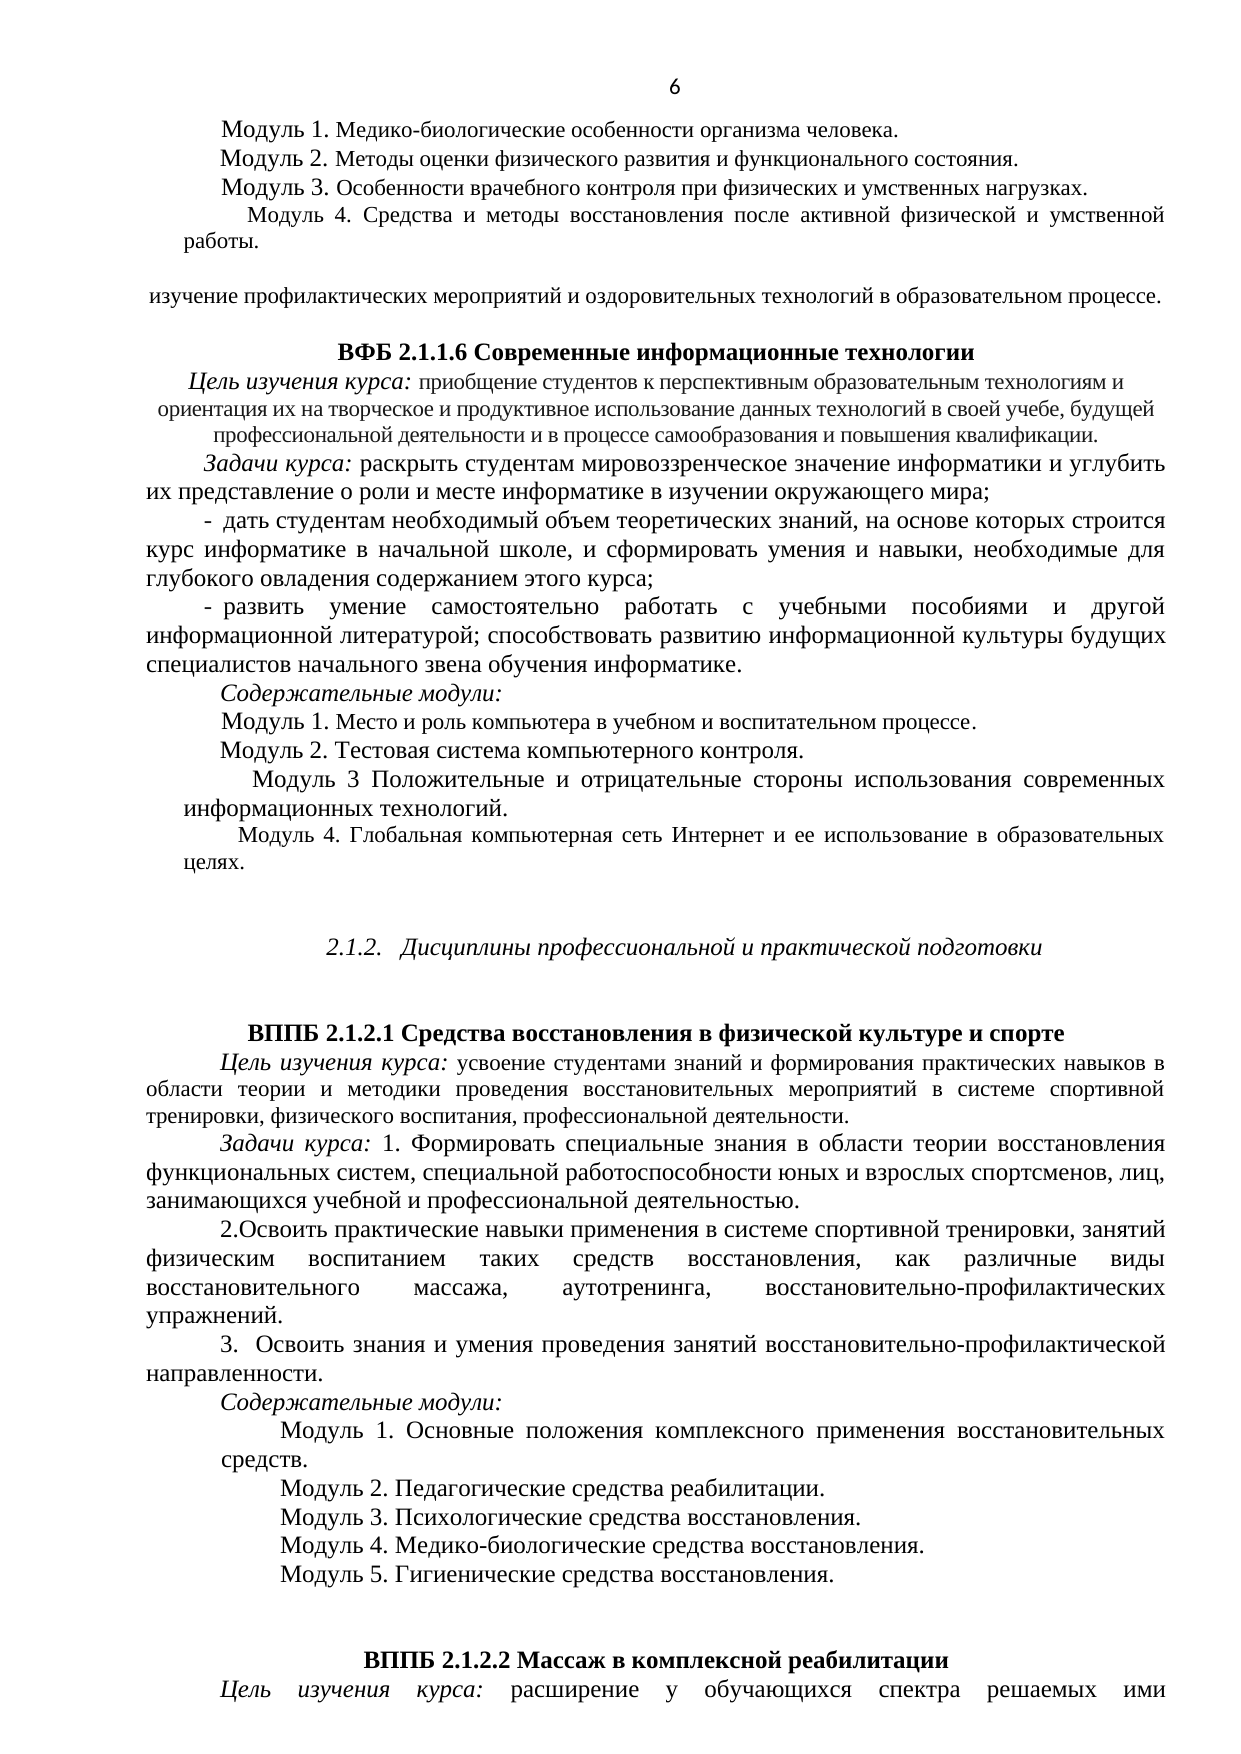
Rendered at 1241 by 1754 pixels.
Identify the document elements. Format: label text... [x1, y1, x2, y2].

text Цель изучения курса: усвоение студентами знаний и формирования практических навыков в области теории и методики проведения восстановительных мероприятий в системе спортивной тренировки, физического воспитания, профессиональной деятельности. [146, 1047, 1166, 1128]
text Модуль 2. Методы оценки физического развития и функционального состояния. [183, 143, 1166, 172]
text Задачи курса: раскрыть студентам мировоззренческое значение информатики и углубить их представление о роли и месте информатике в изучении окружающего мира; [146, 448, 1166, 505]
list Дисциплины профессиональной и практической подготовки [205, 932, 1166, 960]
text изучение профилактических мероприятий и оздоровительных технологий в образовательном процессе. [146, 282, 1166, 309]
text 2.Освоить практические навыки применения в системе спортивной тренировки, занятий физическим воспитанием таких средств восстановления, как различные виды восстановительного массажа, аутотренинга, восстановительно-профилактических упражнений. [146, 1214, 1166, 1329]
text Модуль 1. Медико-биологические особенности организма человека. [221, 114, 1166, 143]
text Модуль 2. Тестовая система компьютерного контроля. [183, 735, 1166, 764]
text ВФБ 2.1.1.6 Современные информационные технологии [146, 337, 1166, 366]
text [146, 1674, 1166, 1703]
text Модуль 1. Основные положения комплексного применения восстановительных средств. [221, 1416, 1166, 1473]
text Модуль 4. Медико-биологические средства восстановления. [221, 1531, 1166, 1559]
text ВППБ 2.1.2.1 Средства восстановления в физической культуре и спорте [146, 1018, 1166, 1047]
text Модуль 5. Гигиенические средства восстановления. [221, 1559, 1166, 1588]
text - дать студентам необходимый объем теоретических знаний, на основе которых строится курс информатике в начальной школе, и сформировать умения и навыки, необходимые для глубокого овладения содержанием этого курса; [146, 505, 1166, 591]
text Содержательные модули: [146, 1387, 1166, 1416]
text Модуль 3. Особенности врачебного контроля при физических и умственных нагрузках. [183, 172, 1166, 201]
text 3. Освоить знания и умения проведения занятий восстановительно-профилактической направленности. [146, 1329, 1166, 1387]
text Цель изучения курса: приобщение студентов к перспективным образовательным технологиям и ориентация их на творческое и продуктивное использование данных технологий в своей учебе, будущей профессиональной деятельности и в процессе самообразования и повышения квалификации. [146, 366, 1166, 448]
text - развить умение самостоятельно работать с учебными пособиями и другой информационной литературой; способствовать развитию информационной культуры будущих специалистов начального звена обучения информатике. [146, 591, 1166, 678]
text Модуль 1. Место и роль компьютера в учебном и воспитательном процессе. [221, 706, 1166, 735]
text Модуль 3. Психологические средства восстановления. [221, 1502, 1166, 1531]
text Задачи курса: 1. Формировать специальные знания в области теории восстановления функциональных систем, специальной работоспособности юных и взрослых спортсменов, лиц, занимающихся учебной и профессиональной деятельностью. [146, 1128, 1166, 1214]
text Модуль 3 Положительные и отрицательные стороны использования современных информационных технологий. [183, 764, 1166, 821]
text Модуль 4. Глобальная компьютерная сеть Интернет и ее использование в образовательных целях. [183, 821, 1166, 874]
text ВППБ 2.1.2.2 Массаж в комплексной реабилитации [146, 1646, 1166, 1674]
text Модуль 2. Педагогические средства реабилитации. [221, 1473, 1166, 1502]
text Содержательные модули: [146, 678, 1166, 706]
text Модуль 4. Средства и методы восстановления после активной физической и умственной работы. [183, 201, 1166, 253]
